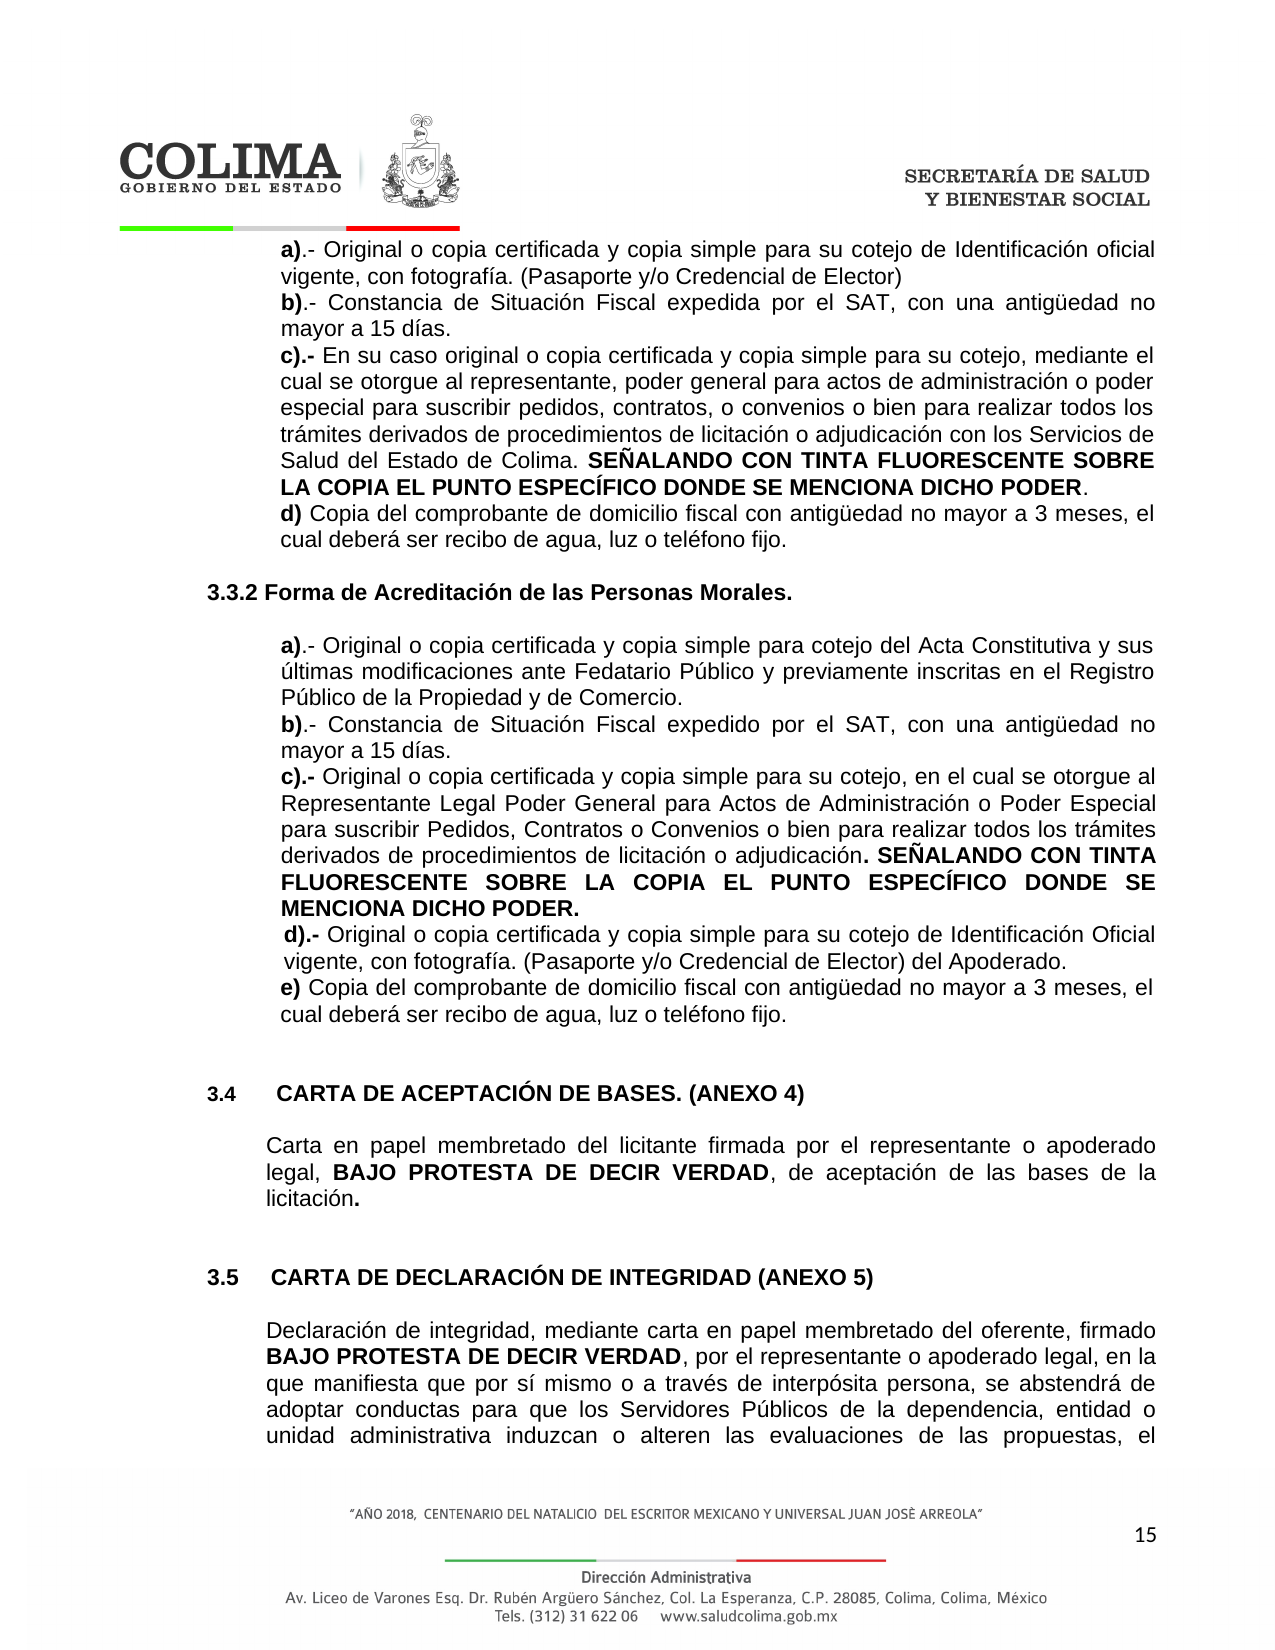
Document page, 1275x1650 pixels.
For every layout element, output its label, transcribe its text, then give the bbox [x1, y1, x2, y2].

text Carta en papel membretado del licitante firmada por el representante o apoderado legal, BAJO PROTESTA DE DECIR VERDAD, de aceptación de las bases de la licitación. [266, 1132, 1157, 1211]
text b).- Constancia de Situación Fiscal expedido por el SAT, con una antigüedad no mayor a 15 días. [281, 711, 1157, 763]
text 3.3.2 Forma de Acreditación de las Personas Morales. [207, 579, 1157, 605]
text d).- Original o copia certificada y copia simple para su cotejo de Identificación Oficial vigente, con fotografía. (Pasaporte y/o Credencial de Elector) del Apoderado. [284, 921, 1157, 974]
picture [3, 29, 1267, 255]
text c).- En su caso original o copia certificada y copia simple para su cotejo, mediante el cual se otorgue al representante, poder general para actos de administración o poder especial para suscribir pedidos, contratos, o convenios o bien para realizar todos los trámites derivados de procedimientos de licitación o adjudicación con los Servicios de Salud del Estado de Colima. SEÑALANDO CON TINTA FLUORESCENTE SOBRE LA COPIA EL PUNTO ESPECÍFICO DONDE SE MENCIONA DICHO PODER. [280, 342, 1155, 500]
picture [26, 1468, 1275, 1650]
text a).- Original o copia certificada y copia simple para su cotejo de Identificación oficial vigente, con fotografía. (Pasaporte y/o Credencial de Elector) [281, 236, 1157, 289]
text e) Copia del comprobante de domicilio fiscal con antigüedad no mayor a 3 meses, el cual deberá ser recibo de agua, luz o teléfono fijo. [280, 974, 1155, 1027]
text 3.5 CARTA DE DECLARACIÓN DE INTEGRIDAD (ANEXO 5) [207, 1264, 1157, 1290]
text a).- Original o copia certificada y copia simple para cotejo del Acta Constitutiva y sus últimas modificaciones ante Fedatario Público y previamente inscritas en el Registro Público de la Propiedad y de Comercio. [281, 632, 1155, 711]
list CARTA DE ACEPTACIÓN DE BASES. (ANEXO 4) [207, 1079, 1157, 1106]
text c).- Original o copia certificada y copia simple para su cotejo, en el cual se otorgue al Representante Legal Poder General para Actos de Administración o Poder Especial para suscribir Pedidos, Contratos o Convenios o bien para realizar todos los trámites derivados de procedimientos de licitación o adjudicación. SEÑALANDO CON TINTA FLUORESCENTE SOBRE LA COPIA EL PUNTO ESPECÍFICO DONDE SE MENCIONA DICHO PODER. [281, 763, 1157, 921]
text b).- Constancia de Situación Fiscal expedida por el SAT, con una antigüedad no mayor a 15 días. [281, 289, 1157, 342]
text d) Copia del comprobante de domicilio fiscal con antigüedad no mayor a 3 meses, el cual deberá ser recibo de agua, luz o teléfono fijo. [280, 500, 1155, 552]
